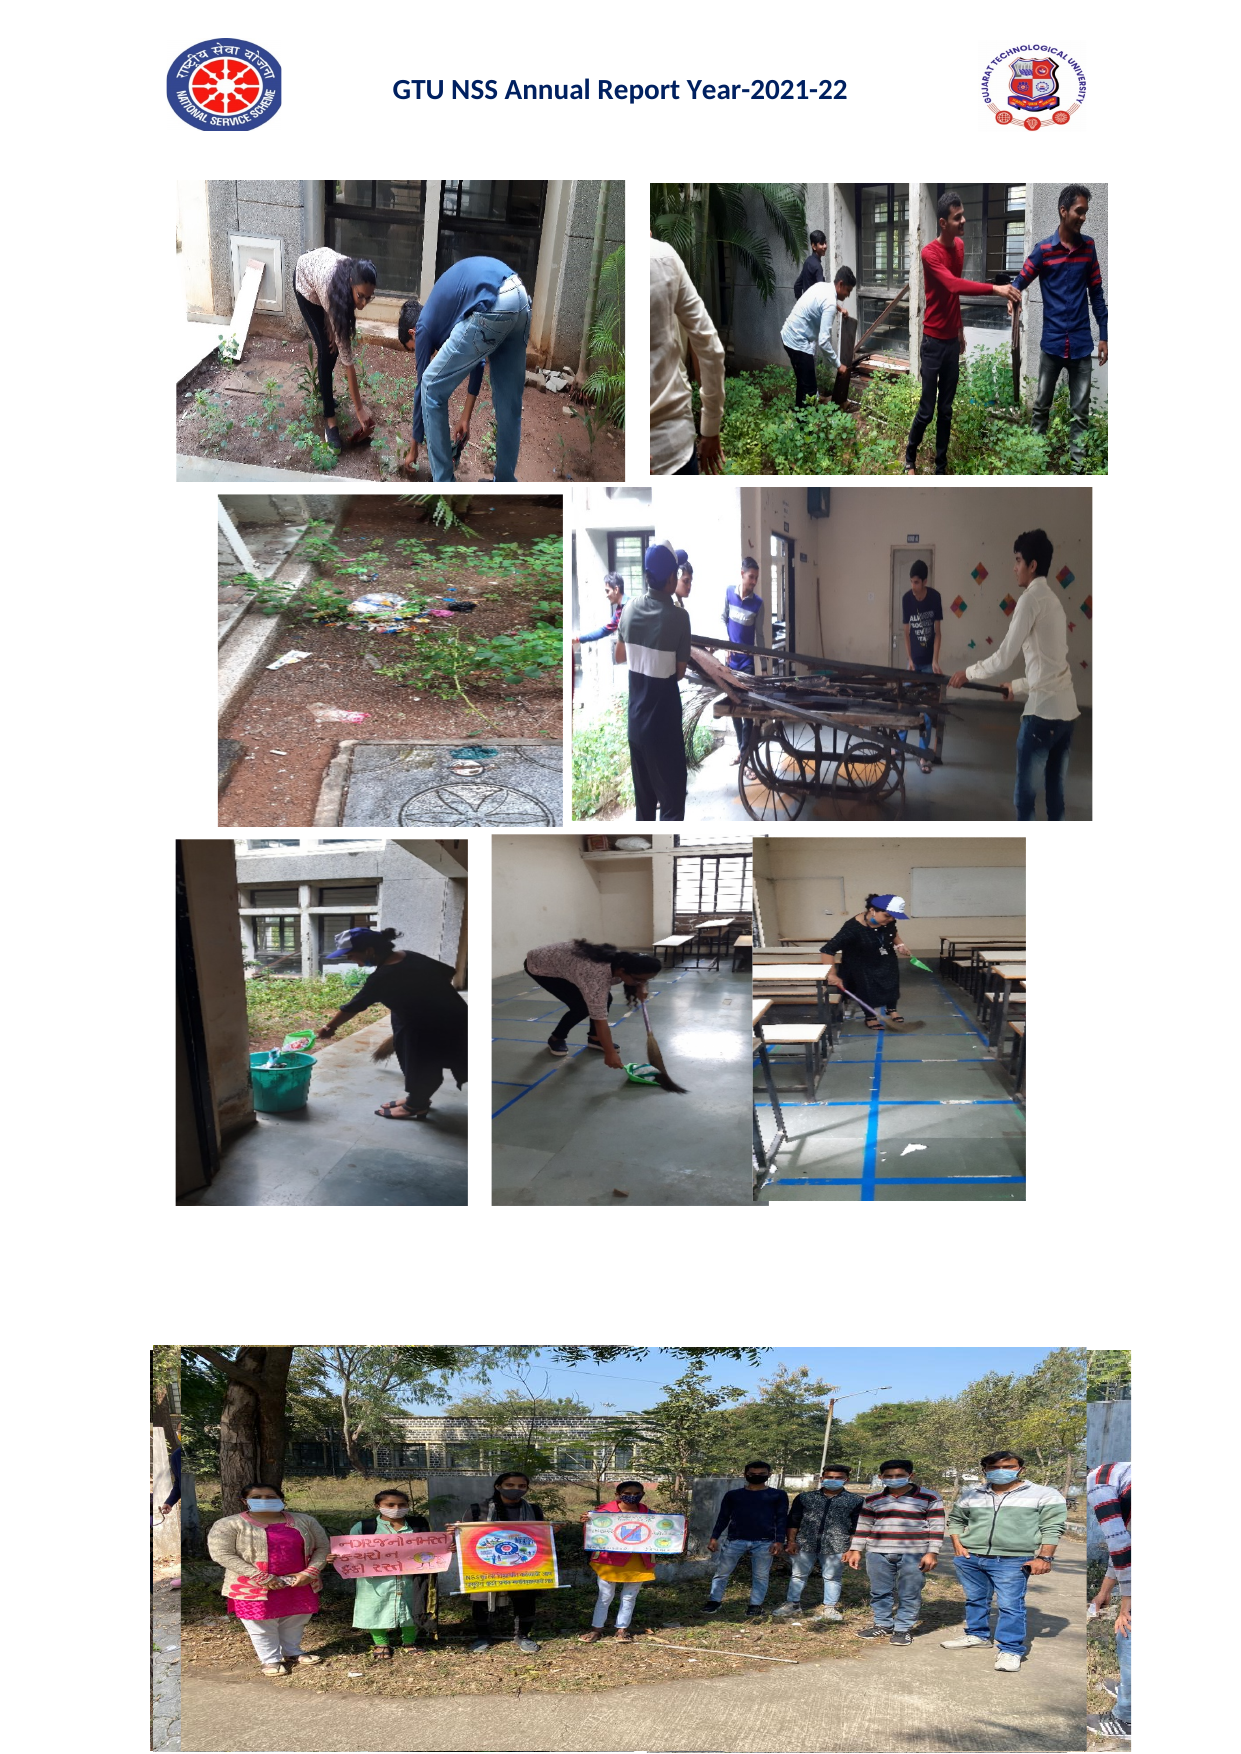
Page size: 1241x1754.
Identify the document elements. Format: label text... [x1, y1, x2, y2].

picture [492, 835, 1026, 1206]
picture [570, 487, 1092, 819]
picture [175, 180, 625, 480]
picture [176, 840, 468, 1206]
picture [218, 495, 562, 827]
picture [150, 1345, 1132, 1751]
picture [648, 183, 1108, 474]
picture [165, 38, 282, 130]
picture [977, 40, 1087, 131]
